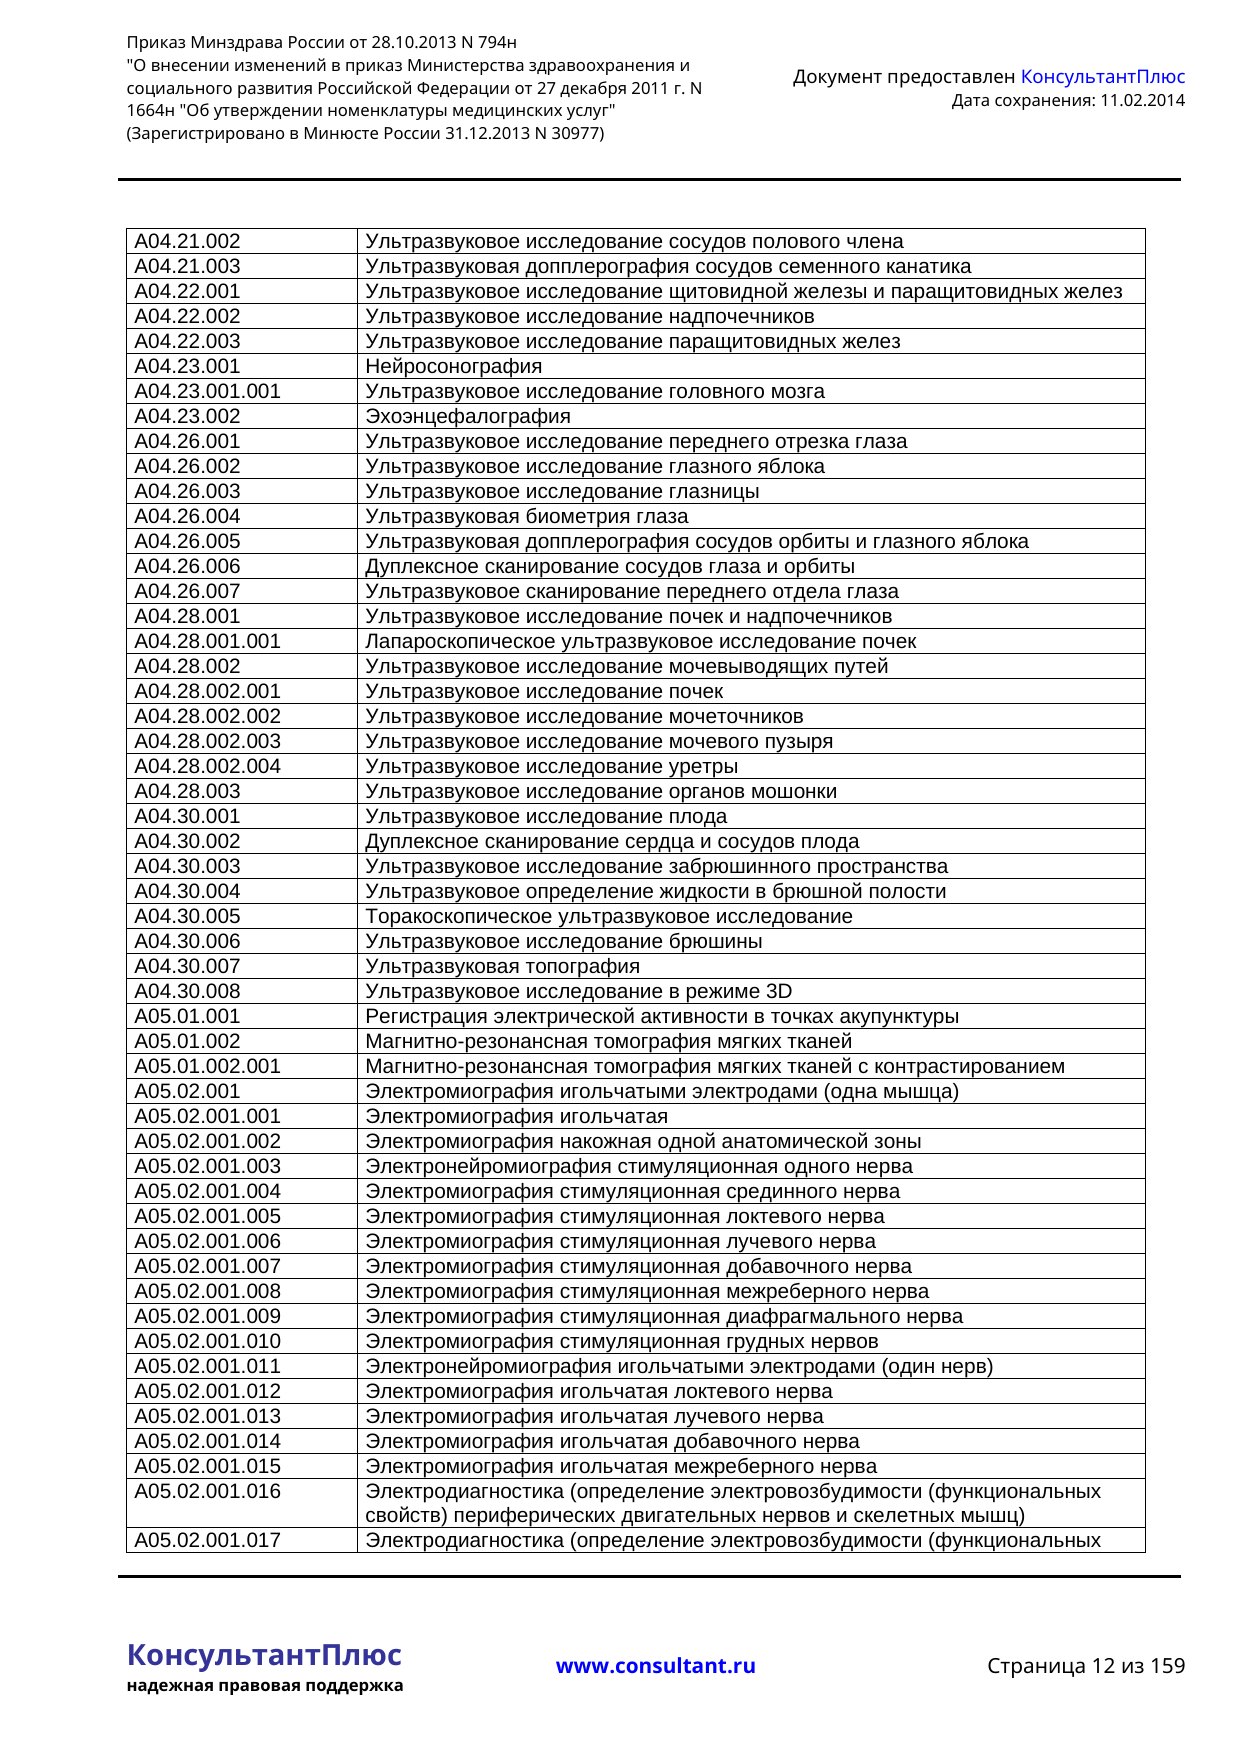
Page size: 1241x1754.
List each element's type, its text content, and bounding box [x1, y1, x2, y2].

table_cell Электромиография игольчатая межреберного нерва [358, 1454, 1145, 1478]
table_cell A04.28.003 [127, 779, 357, 803]
table_cell A04.30.003 [127, 854, 357, 878]
table_cell A04.26.003 [127, 479, 357, 503]
table_cell A04.28.001.001 [127, 629, 357, 653]
table_cell A05.02.001.001 [127, 1104, 357, 1128]
table_cell Электромиография накожная одной анатомической зоны [358, 1129, 1145, 1153]
table_cell A04.30.005 [127, 904, 357, 928]
table_cell A05.02.001.005 [127, 1204, 357, 1228]
table_cell A05.02.001.012 [127, 1379, 357, 1403]
table_cell Лапароскопическое ультразвуковое исследование почек [358, 629, 1145, 653]
table_cell Ультразвуковое исследование мочеточников [358, 704, 1145, 728]
table_cell Ультразвуковое исследование почек [358, 679, 1145, 703]
table_cell A04.21.003 [127, 254, 357, 278]
table_cell Ультразвуковое исследование головного мозга [358, 379, 1145, 403]
table_cell Ультразвуковое определение жидкости в брюшной полости [358, 879, 1145, 903]
table_cell A04.23.001.001 [127, 379, 357, 403]
table_cell Ультразвуковое исследование сосудов полового члена [358, 229, 1145, 253]
table_cell A05.02.001.014 [127, 1429, 357, 1453]
table_cell Ультразвуковое исследование в режиме 3D [358, 979, 1145, 1003]
table_cell Ультразвуковая допплерография сосудов семенного канатика [358, 254, 1145, 278]
table_cell A04.22.003 [127, 329, 357, 353]
table_cell Электромиография игольчатая добавочного нерва [358, 1429, 1145, 1453]
table_cell A05.02.001.003 [127, 1154, 357, 1178]
table_cell Электромиография игольчатая лучевого нерва [358, 1404, 1145, 1428]
table_cell A04.21.002 [127, 229, 357, 253]
table_cell A04.30.001 [127, 804, 357, 828]
table_cell Электромиография стимуляционная диафрагмального нерва [358, 1304, 1145, 1328]
table_cell Электромиография стимуляционная лучевого нерва [358, 1229, 1145, 1253]
table_cell Ультразвуковое исследование мочевыводящих путей [358, 654, 1145, 678]
table_cell A04.26.005 [127, 529, 357, 553]
table_cell A04.26.002 [127, 454, 357, 478]
table_cell Магнитно-резонансная томография мягких тканей [358, 1029, 1145, 1053]
table_cell Ультразвуковая допплерография сосудов орбиты и глазного яблока [358, 529, 1145, 553]
table_cell Ультразвуковое исследование брюшины [358, 929, 1145, 953]
table_cell A05.02.001.011 [127, 1354, 357, 1378]
table_cell A05.02.001.004 [127, 1179, 357, 1203]
table_cell A04.28.002.003 [127, 729, 357, 753]
table_cell A05.02.001.016 [127, 1479, 357, 1527]
table_cell Ультразвуковое исследование органов мошонки [358, 779, 1145, 803]
table_cell Эхоэнцефалография [358, 404, 1145, 428]
table_cell A04.23.002 [127, 404, 357, 428]
table_cell A05.02.001.009 [127, 1304, 357, 1328]
table_cell Электромиография стимуляционная грудных нервов [358, 1329, 1145, 1353]
table_cell Дуплексное сканирование сердца и сосудов плода [358, 829, 1145, 853]
table_cell A04.22.001 [127, 279, 357, 303]
table_cell Электродиагностика (определение электровозбудимости (функциональных свойств) периферических двигательных нервов и скелетных мышц) [358, 1479, 1145, 1527]
table_cell Ультразвуковая биометрия глаза [358, 504, 1145, 528]
table_cell Нейросонография [358, 354, 1145, 378]
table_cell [358, 1528, 1145, 1552]
table_cell Электромиография стимуляционная межреберного нерва [358, 1279, 1145, 1303]
table_cell Электронейромиография игольчатыми электродами (один нерв) [358, 1354, 1145, 1378]
table_cell Ультразвуковое исследование забрюшинного пространства [358, 854, 1145, 878]
table_cell A04.28.002.002 [127, 704, 357, 728]
table_cell Регистрация электрической активности в точках акупунктуры [358, 1004, 1145, 1028]
table_cell A05.02.001.013 [127, 1404, 357, 1428]
table_cell Торакоскопическое ультразвуковое исследование [358, 904, 1145, 928]
table_cell A04.26.007 [127, 579, 357, 603]
table_cell Ультразвуковое исследование почек и надпочечников [358, 604, 1145, 628]
table_cell Ультразвуковое исследование надпочечников [358, 304, 1145, 328]
table_cell Ультразвуковая топография [358, 954, 1145, 978]
table_cell A04.28.001 [127, 604, 357, 628]
table_cell Ультразвуковое исследование щитовидной железы и паращитовидных желез [358, 279, 1145, 303]
table_cell A04.28.002.001 [127, 679, 357, 703]
table_cell Ультразвуковое исследование плода [358, 804, 1145, 828]
table_cell A04.30.008 [127, 979, 357, 1003]
table_cell A05.01.001 [127, 1004, 357, 1028]
table_cell Электромиография стимуляционная срединного нерва [358, 1179, 1145, 1203]
table_cell Электромиография стимуляционная добавочного нерва [358, 1254, 1145, 1278]
table_cell A04.30.006 [127, 929, 357, 953]
table_cell A04.28.002.004 [127, 754, 357, 778]
table_cell Магнитно-резонансная томография мягких тканей с контрастированием [358, 1054, 1145, 1078]
table_cell A04.30.002 [127, 829, 357, 853]
table_cell Электромиография игольчатыми электродами (одна мышца) [358, 1079, 1145, 1103]
table_cell Ультразвуковое исследование глазного яблока [358, 454, 1145, 478]
table_cell A05.02.001.017 [127, 1528, 357, 1552]
table_cell A04.30.007 [127, 954, 357, 978]
table_cell A04.26.006 [127, 554, 357, 578]
table_cell Ультразвуковое исследование уретры [358, 754, 1145, 778]
table_cell A05.01.002.001 [127, 1054, 357, 1078]
table_cell Ультразвуковое исследование паращитовидных желез [358, 329, 1145, 353]
table_cell A04.30.004 [127, 879, 357, 903]
table_cell Электромиография игольчатая локтевого нерва [358, 1379, 1145, 1403]
table_cell A05.02.001.008 [127, 1279, 357, 1303]
table_cell Электронейромиография стимуляционная одного нерва [358, 1154, 1145, 1178]
table_cell A05.01.002 [127, 1029, 357, 1053]
table_cell Электромиография стимуляционная локтевого нерва [358, 1204, 1145, 1228]
table_cell Ультразвуковое сканирование переднего отдела глаза [358, 579, 1145, 603]
table_cell A05.02.001.002 [127, 1129, 357, 1153]
table_cell A04.23.001 [127, 354, 357, 378]
table_cell A04.28.002 [127, 654, 357, 678]
table_cell A05.02.001.015 [127, 1454, 357, 1478]
table_cell A05.02.001.006 [127, 1229, 357, 1253]
table_cell Дуплексное сканирование сосудов глаза и орбиты [358, 554, 1145, 578]
table_cell A05.02.001 [127, 1079, 357, 1103]
table_cell Ультразвуковое исследование глазницы [358, 479, 1145, 503]
table_cell A05.02.001.007 [127, 1254, 357, 1278]
table_cell A04.26.001 [127, 429, 357, 453]
table_cell Электромиография игольчатая [358, 1104, 1145, 1128]
table_cell A04.26.004 [127, 504, 357, 528]
table_cell Ультразвуковое исследование переднего отрезка глаза [358, 429, 1145, 453]
table_cell A04.22.002 [127, 304, 357, 328]
table_cell A05.02.001.010 [127, 1329, 357, 1353]
table_cell Ультразвуковое исследование мочевого пузыря [358, 729, 1145, 753]
